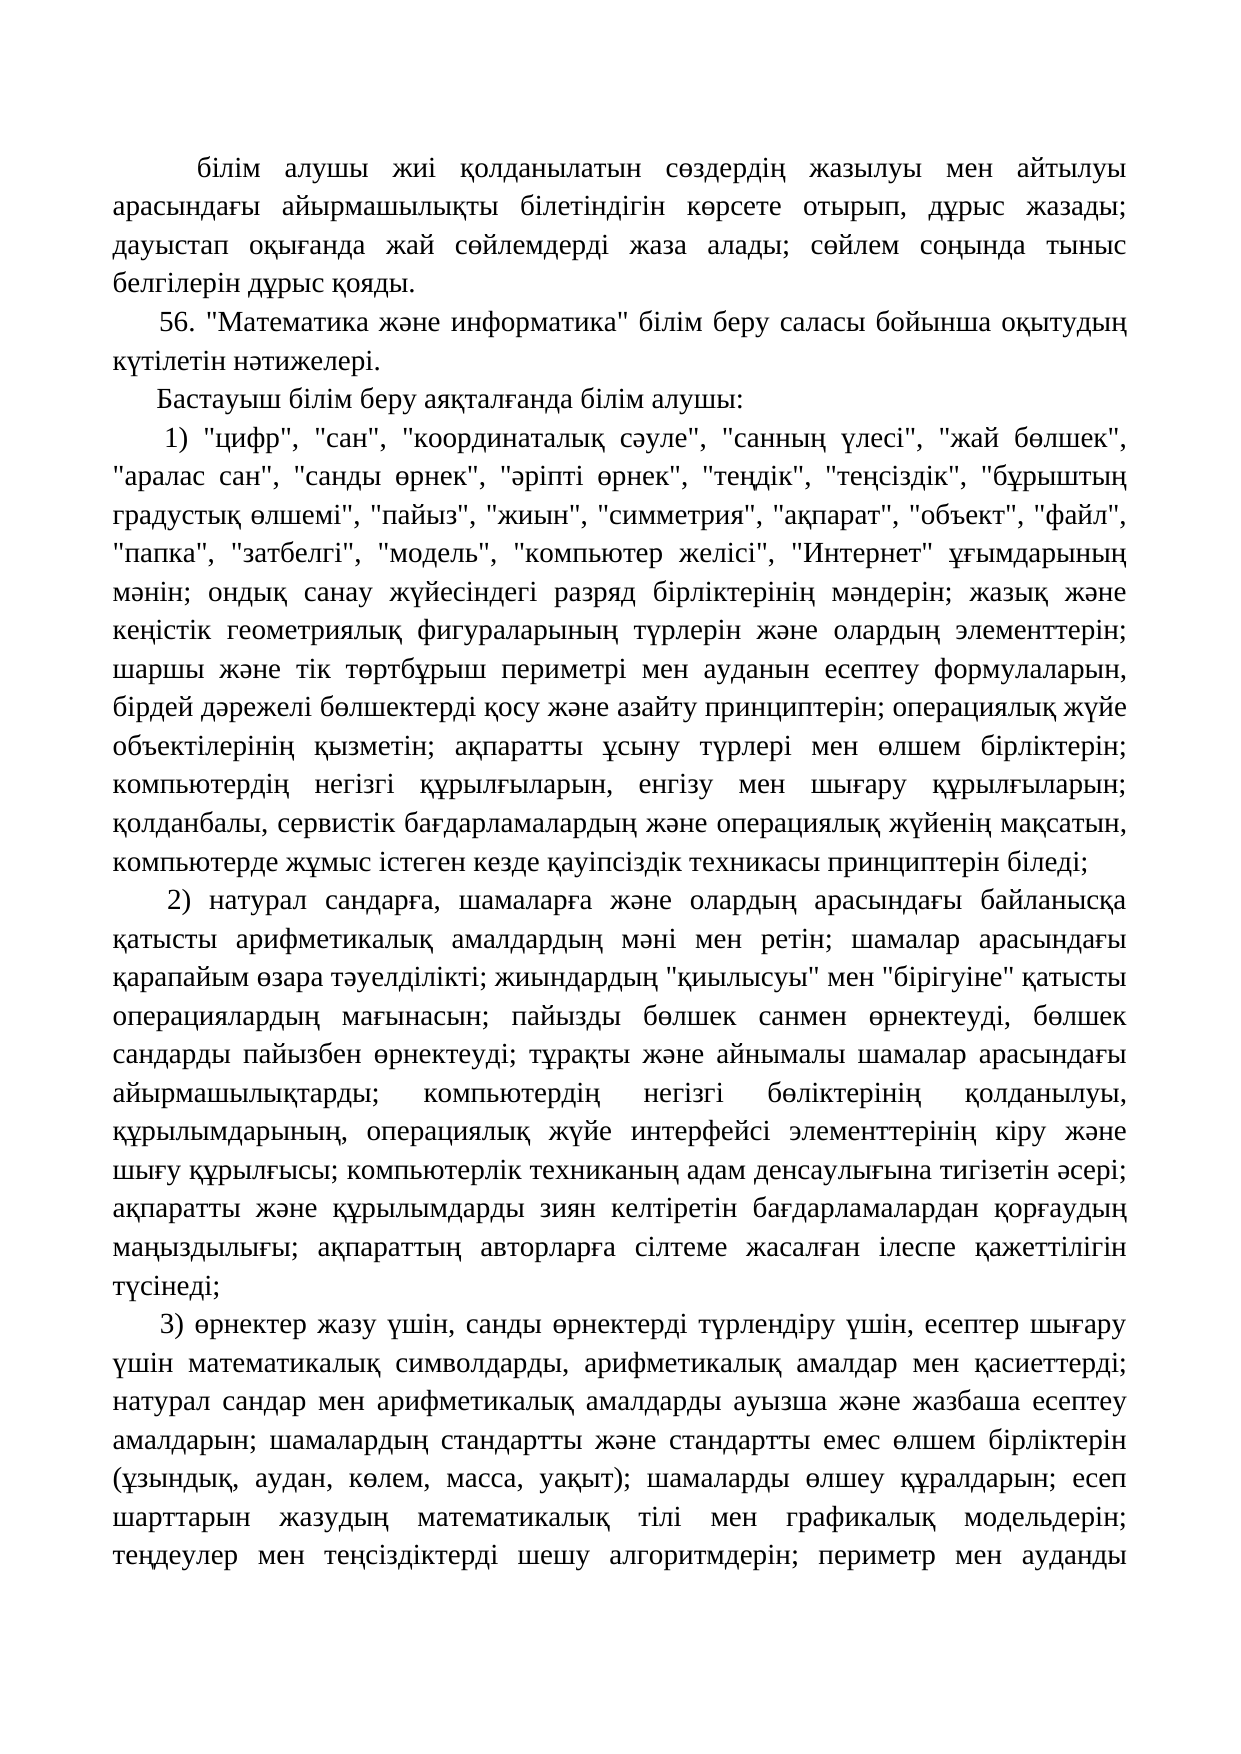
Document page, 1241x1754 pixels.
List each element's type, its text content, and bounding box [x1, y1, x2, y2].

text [112, 1306, 1128, 1571]
text 56. "Математика және информатика" білім беру саласы бойынша оқытудың күтілетін нәтижелері. [112, 304, 1128, 376]
text 1) "цифр", "сан", "координаталық сәуле", "санның үлесі", "жай бөлшек", "аралас сан", "санды өрнек", "әріпті өрнек", "теңдік", "теңсіздік", "бұрыштың градустық өлшемі", "пайыз", "жиын", "симметрия", "ақпарат", "объект", "файл", "папка", "затбелгі", "модель", "компьютер желісі", "Интернет" ұғымдарының мәнін; ондық санау жүйесіндегі разряд бірліктерінің мәндерін; жазық және кеңістік геометриялық фигураларының түрлерін және олардың элементтерін; шаршы және тік төртбұрыш периметрі мен ауданын есептеу формулаларын, бірдей дәрежелі бөлшектерді қосу және азайту принциптерін; операциялық жүйе объектілерінің қызметін; ақпаратты ұсыну түрлері мен өлшем бірліктерін; компьютердің негізгі құрылғыларын, енгізу мен шығару құрылғыларын; қолданбалы, сервистік бағдарламалардың және операциялық жүйенің мақсатын, компьютерде жұмыс істеген кезде қауіпсіздік техникасы принциптерін біледі; [112, 420, 1128, 877]
text білім алушы жиі қолданылатын сөздердің жазылуы мен айтылуы арасындағы айырмашылықты білетіндігін көрсете отырып, дұрыс жазады; дауыстап оқығанда жай сөйлемдерді жаза алады; сөйлем соңында тыныс белгілерін дұрыс қояды. [112, 150, 1128, 299]
text Бастауыш білім беру аяқталғанда білім алушы: [112, 381, 1128, 415]
text 2) натурал сандарға, шамаларға және олардың арасындағы байланысқа қатысты арифметикалық амалдардың мәні мен ретін; шамалар арасындағы қарапайым өзара тәуелділікті; жиындардың "қиылысуы" мен "бірігуіне" қатысты операциялардың мағынасын; пайызды бөлшек санмен өрнектеуді, бөлшек сандарды пайызбен өрнектеуді; тұрақты және айнымалы шамалар арасындағы айырмашылықтарды; компьютердің негізгі бөліктерінің қолданылуы, құрылымдарының, операциялық жүйе интерфейсі элементтерінің кіру және шығу құрылғысы; компьютерлік техниканың адам денсаулығына тигізетін әсері; ақпаратты және құрылымдарды зиян келтіретін бағдарламалардан қорғаудың маңыздылығы; ақпараттың авторларға сілтеме жасалған ілеспе қажеттілігін түсінеді; [112, 882, 1128, 1301]
